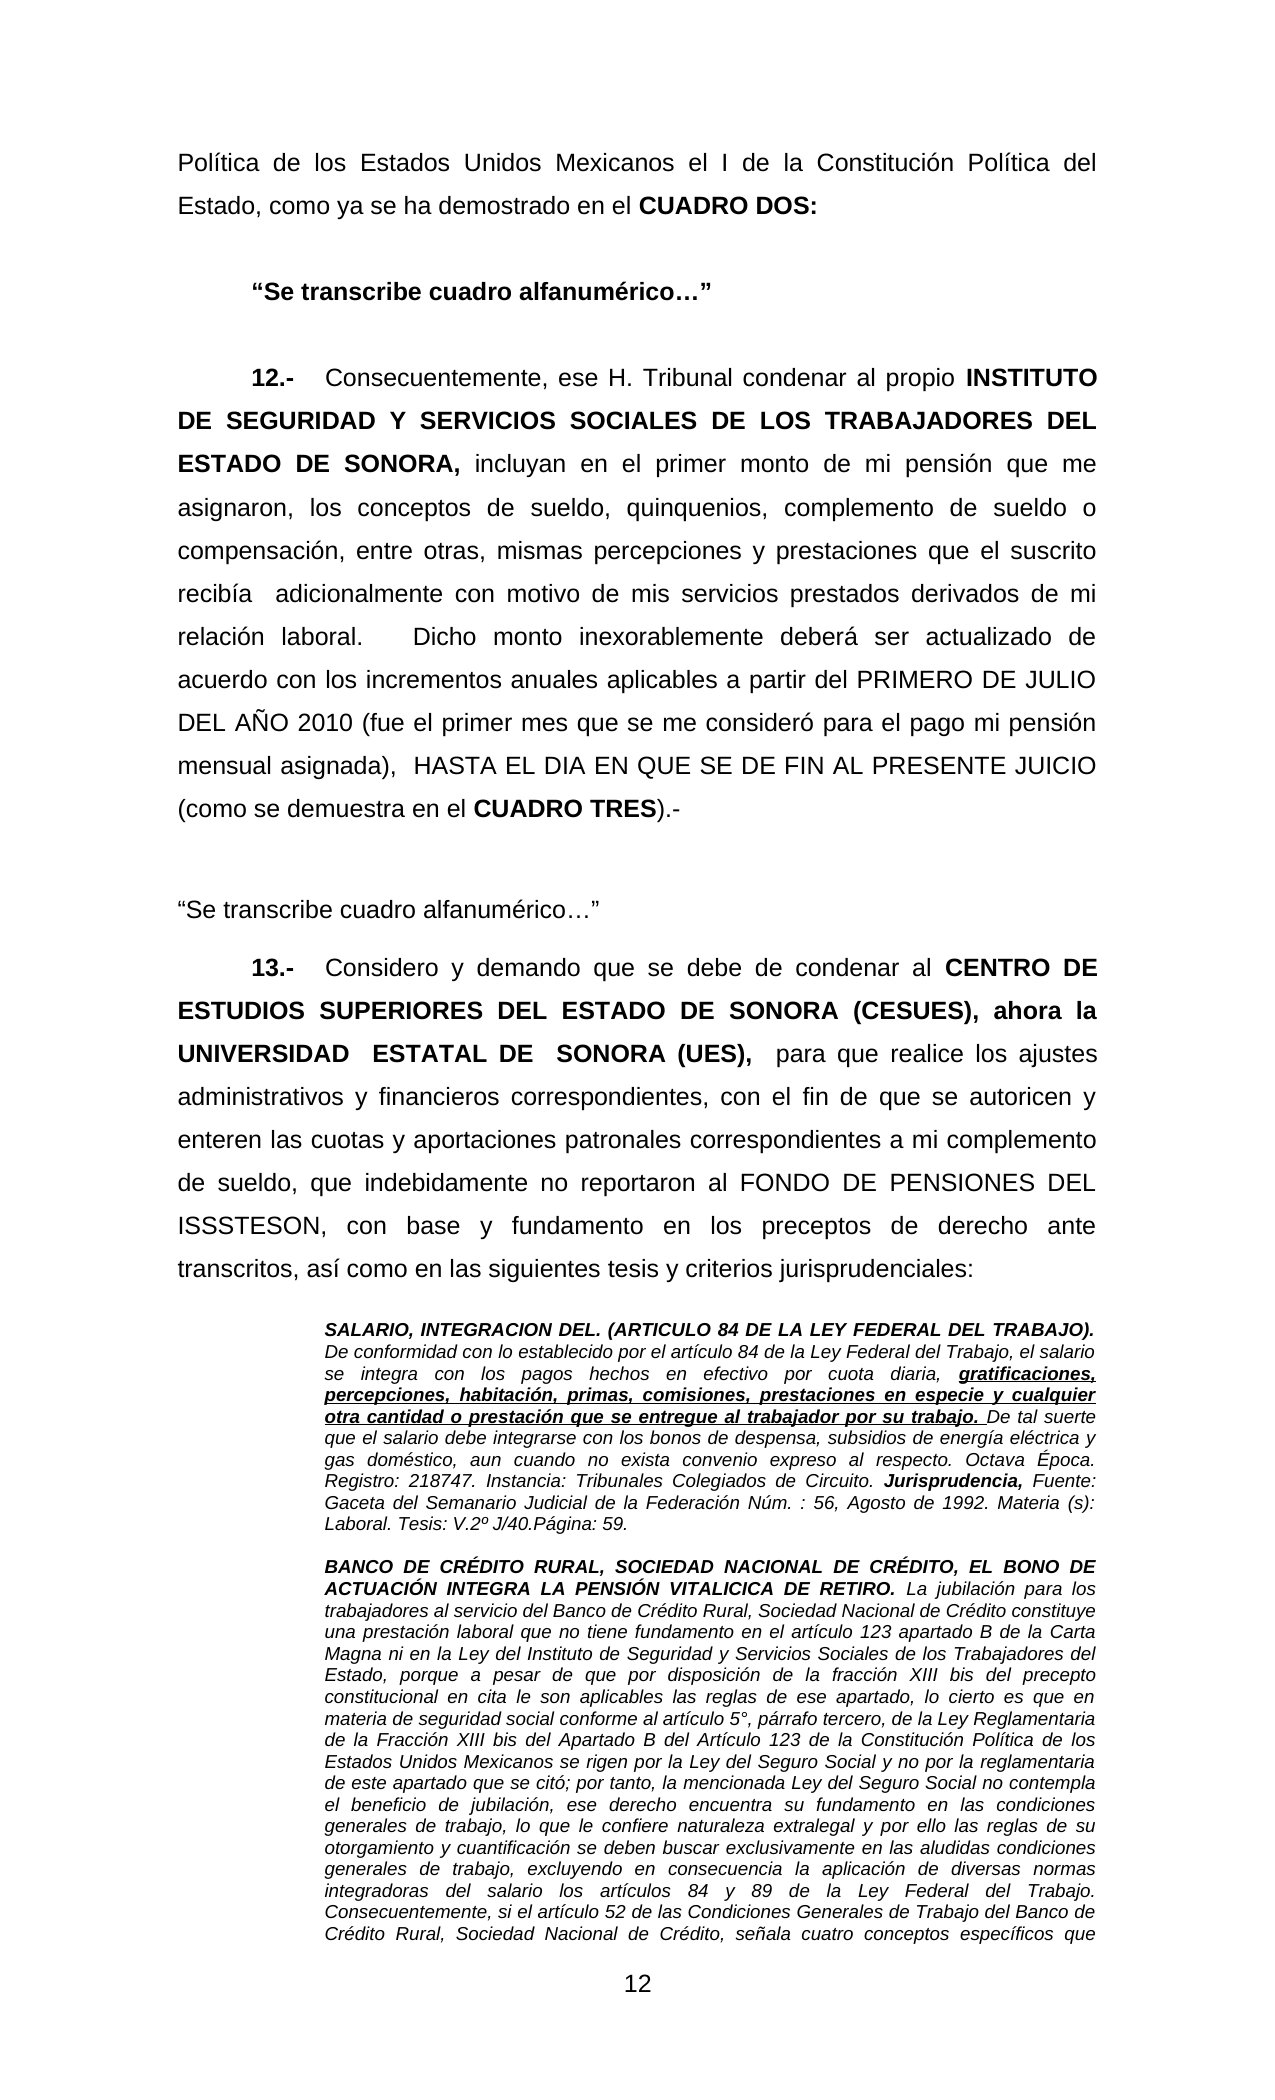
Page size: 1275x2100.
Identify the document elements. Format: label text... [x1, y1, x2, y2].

text 13.- Considero y demando que se debe de condenar al CENTRO DE ESTUDIOS SUPERIORES DEL ESTADO DE SONORA (CESUES), ahora la UNIVERSIDAD ESTATAL DE SONORA (UES), para que realice los ajustes administrativos y financieros correspondientes, con el fin de que se autoricen y enteren las cuotas y aportaciones patronales correspondientes a mi complemento de sueldo, que indebidamente no reportaron al FONDO DE PENSIONES DEL ISSSTESON, con base y fundamento en los preceptos de derecho ante transcritos, así como en las siguientes tesis y criterios jurisprudenciales: [177, 953, 1098, 1283]
text 12.- Consecuentemente, ese H. Tribunal condenar al propio INSTITUTO DE SEGURIDAD Y SERVICIOS SOCIALES DE LOS TRABAJADORES DEL ESTADO DE SONORA, incluyan en el primer monto de mi pensión que me asignaron, los conceptos de sueldo, quinquenios, complemento de sueldo o compensación, entre otras, mismas percepciones y prestaciones que el suscrito recibía adicionalmente con motivo de mis servicios prestados derivados de mi relación laboral. Dicho monto inexorablemente deberá ser actualizado de acuerdo con los incrementos anuales aplicables a partir del PRIMERO DE JULIO DEL AÑO 2010 (fue el primer mes que se me consideró para el pago mi pensión mensual asignada), HASTA EL DIA EN QUE SE DE FIN AL PRESENTE JUICIO (como se demuestra en el CUADRO TRES).- [177, 363, 1098, 823]
text “Se transcribe cuadro alfanumérico…” [177, 895, 1098, 924]
text “Se transcribe cuadro alfanumérico…” [177, 277, 1098, 306]
text SALARIO, INTEGRACION DEL. (ARTICULO 84 DE LA LEY FEDERAL DEL TRABAJO). De conformidad con lo establecido por el artículo 84 de la Ley Federal del Trabajo, el salario se integra con los pagos hechos en efectivo por cuota diaria, gratificaciones, percepciones, habitación, primas, comisiones, prestaciones en especie y cualquier otra cantidad o prestación que se entregue al trabajador por su trabajo. De tal suerte que el salario debe integrarse con los bonos de despensa, subsidios de energía eléctrica y gas doméstico, aun cuando no exista convenio expreso al respecto. Octava Época. Registro: 218747. Instancia: Tribunales Colegiados de Circuito. Jurisprudencia, Fuente: Gaceta del Semanario Judicial de la Federación Núm. : 56, Agosto de 1992. Materia (s): Laboral. Tesis: V.2º J/40.Página: 59. [324, 1319, 1098, 1535]
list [177, 148, 1098, 219]
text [324, 1556, 1098, 1944]
